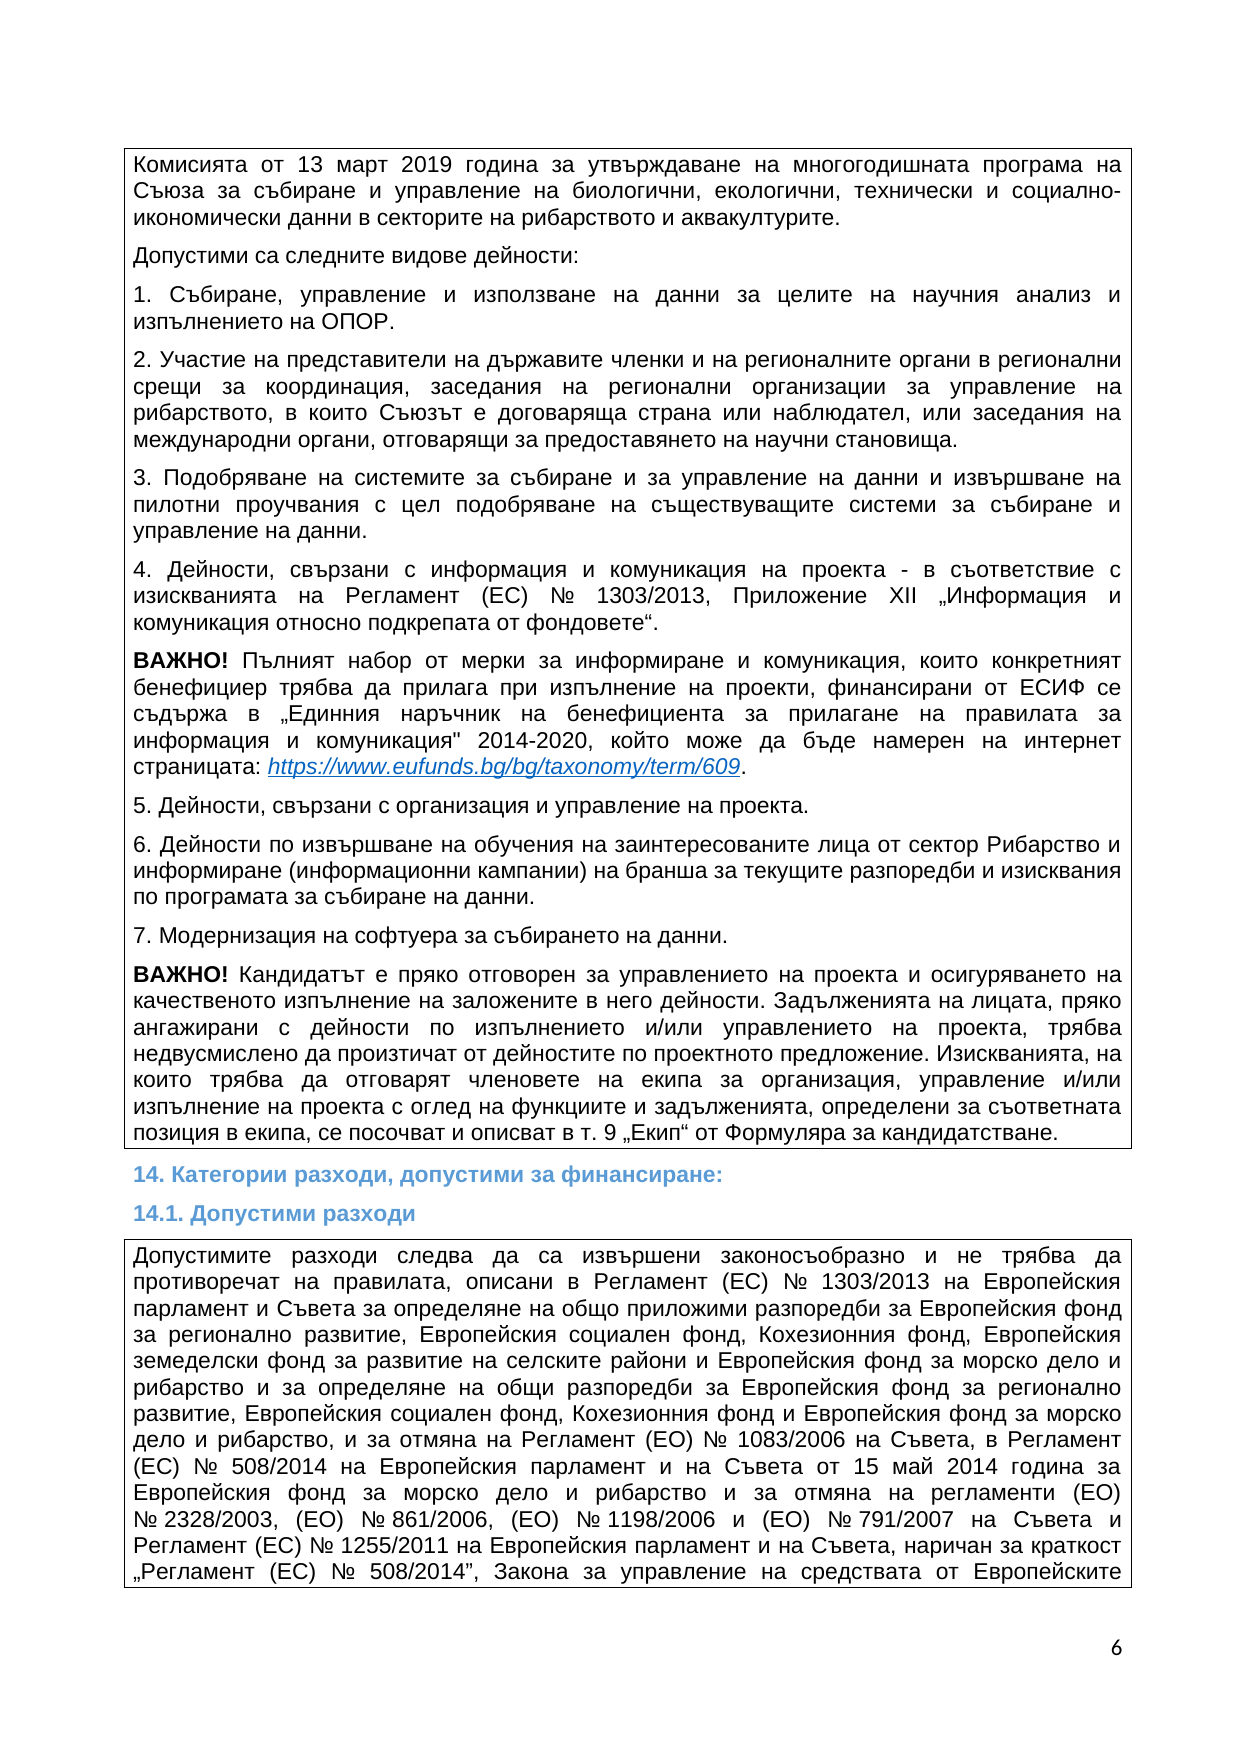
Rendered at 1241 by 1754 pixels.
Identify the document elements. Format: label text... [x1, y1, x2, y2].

text 5. Дейности, свързани с организация и управление на проекта. [125, 789, 1131, 818]
text ВАЖНО! Кандидатът е пряко отговорен за управлението на проекта и осигуряването на качественото изпълнение на заложените в него дейности. Задълженията на лицата, пряко ангажирани с дейности по изпълнението и/или управлението на проекта, трябва недвусмислено да произтичат от дейностите по проектното предложение. Изискванията, на които трябва да отговарят членовете на екипа за организация, управление и/или изпълнение на проекта с оглед на функциите и задълженията, определени за съответната позиция в екипа, се посочват и описват в т. 9 „Екип“ от Формуляра за кандидатстване. [125, 958, 1131, 1148]
text 3. Подобряване на системите за събиране и за управление на данни и извършване на пилотни проучвания с цел подобряване на съществуващите системи за събиране и управление на данни. [125, 461, 1131, 543]
text ВАЖНО! Пълният набор от мерки за информиране и комуникация, които конкретният бенефициер трябва да прилага при изпълнение на проекти, финансирани от ЕСИФ се съдържа в „Единния наръчник на бенефициента за прилагане на правилата за информация и комуникация" 2014-2020, който може да бъде намерен на интернет страницата: https://www.eufunds.bg/bg/taxonomy/term/609. [125, 644, 1131, 779]
text 7. Модернизация на софтуера за събирането на данни. [125, 919, 1131, 948]
text 1. Събиране, управление и използване на данни за целите на научния анализ и изпълнението на ОПОР. [125, 278, 1131, 334]
list 14. Категории разходи, допустими за финансиране: [133, 1161, 1122, 1187]
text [125, 1240, 1131, 1587]
text 4. Дейности, свързани с информация и комуникация на проекта - в съответствие с изискванията на Регламент (ЕС) № 1303/2013, Приложение XII „Информация и комуникация относно подкрепата от фондовете“. [125, 553, 1131, 635]
text 6. Дейности по извършване на обучения на заинтересованите лица от сектор Рибарство и информиране (информационни кампании) на бранша за текущите разпоредби и изисквания по програмата за събиране на данни. [125, 827, 1131, 910]
subtitle 14.1. Допустими разходи [133, 1200, 1122, 1226]
text 2. Участие на представители на държавите членки и на регионалните органи в регионални срещи за координация, заседания на регионални организации за управление на рибарството, в които Съюзът е договаряща страна или наблюдател, или заседания на международни органи, отговарящи за предоставянето на научни становища. [125, 343, 1131, 452]
text Допустими са следните видове дейности: [125, 239, 1131, 269]
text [125, 149, 1131, 230]
